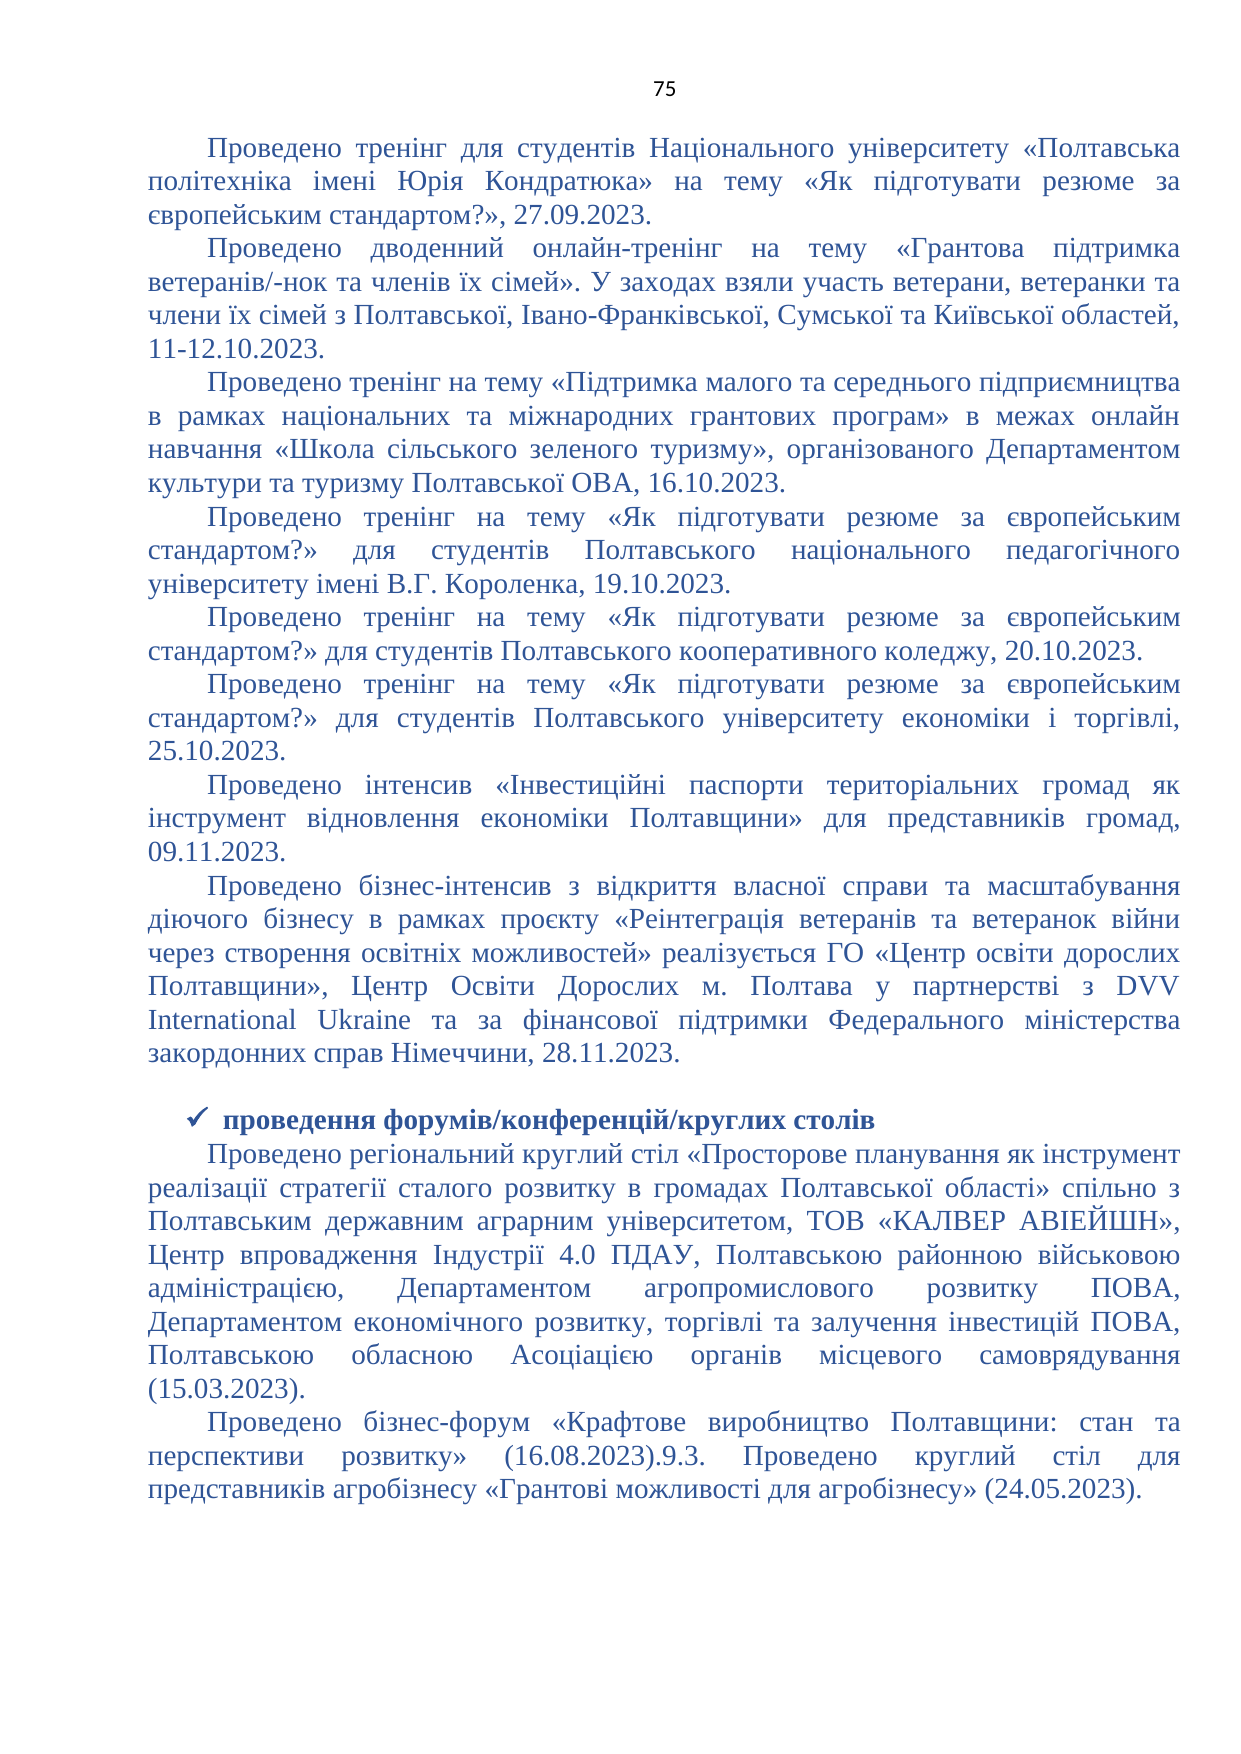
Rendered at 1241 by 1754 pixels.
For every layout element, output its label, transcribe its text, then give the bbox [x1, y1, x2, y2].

text Проведено тренінг на тему «Як підготувати резюме за європейським стандартом?» для студентів Полтавського національного педагогічного університету імені В.Г. Короленка, 19.10.2023. [148, 499, 1181, 599]
text Проведено тренінг на тему «Як підготувати резюме за європейським стандартом?» для студентів Полтавського кооперативного коледжу, 20.10.2023. [148, 599, 1181, 666]
text Проведено інтенсив «Інвестиційні паспорти територіальних громад як інструмент відновлення економіки Полтавщини» для представників громад, 09.11.2023. [148, 767, 1181, 868]
text Проведено регіональний круглий стіл «Просторове планування як інструмент реалізації стратегії сталого розвитку в громадах Полтавської області» спільно з Полтавським державним аграрним університетом, ТОВ «КАЛВЕР АВІЕЙШН», Центр впровадження Індустрії 4.0 ПДАУ, Полтавською районною військовою адміністрацією, Департаментом агропромислового розвитку ПОВА, Департаментом економічного розвитку, торгівлі та залучення інвестицій ПОВА, Полтавською обласною Асоціацією органів місцевого самоврядування (15.03.2023). [148, 1136, 1181, 1404]
text Проведено тренінг для студентів Національного університету «Полтавська політехніка імені Юрія Кондратюка» на тему «Як підготувати резюме за європейським стандартом?», 27.09.2023. [148, 130, 1181, 230]
text Проведено бізнес-інтенсив з відкриття власної справи та масштабування діючого бізнесу в рамках проєкту «Реінтеграція ветеранів та ветеранок війни через створення освітніх можливостей» реалізується ГО «Центр освіти дорослих Полтавщини», Центр Освіти Дорослих м. Полтава у партнерстві з DVV International Ukraine та за фінансової підтримки Федерального міністерства закордонних справ Німеччини, 28.11.2023. [148, 868, 1181, 1069]
text Проведено дводенний онлайн-тренінг на тему «Грантова підтримка ветеранів/-нок та членів їх сімей». У заходах взяли участь ветерани, ветеранки та члени їх сімей з Полтавської, Івано-Франківської, Сумської та Київської областей, 11-12.10.2023. [148, 230, 1181, 364]
text Проведено тренінг на тему «Як підготувати резюме за європейським стандартом?» для студентів Полтавського університету економіки і торгівлі, 25.10.2023. [148, 666, 1181, 767]
text Проведено тренінг на тему «Підтримка малого та середнього підприємництва в рамках національних та міжнародних грантових програм» в межах онлайн навчання «Школа сільського зеленого туризму», організованого Департаментом культури та туризму Полтавської ОВА, 16.10.2023. [148, 364, 1181, 499]
text Проведено бізнес-форум «Крафтове виробництво Полтавщини: стан та перспективи розвитку» (16.08.2023).9.3. Проведено круглий стіл для представників агробізнесу «Грантові можливості для агробізнесу» (24.05.2023). [148, 1404, 1181, 1505]
list проведення форумів/конференцій/круглих столів [185, 1102, 1181, 1136]
